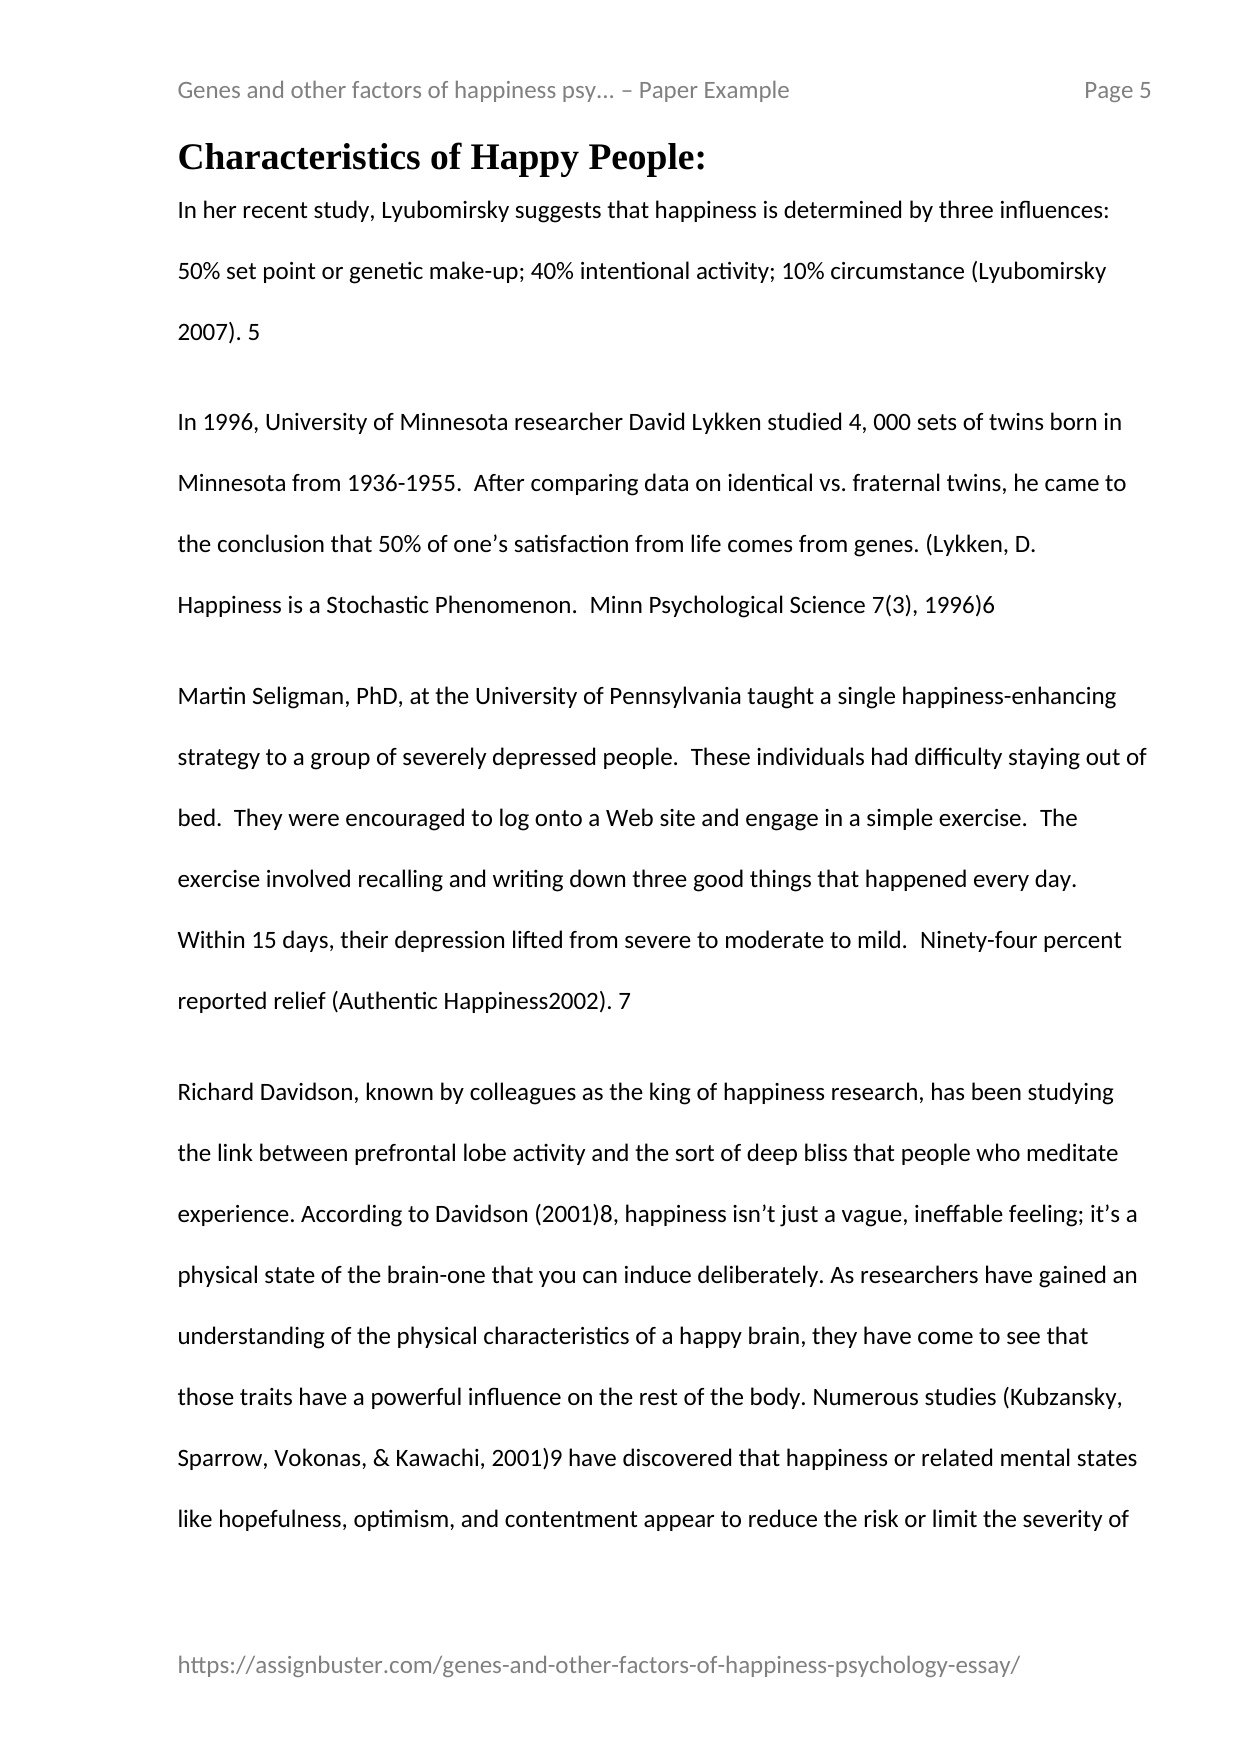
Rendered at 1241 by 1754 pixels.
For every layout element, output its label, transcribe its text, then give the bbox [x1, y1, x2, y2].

text Martin Seligman, PhD, at the University of Pennsylvania taught a single happiness-enhancing strategy to a group of severely depressed people. These individuals had difficulty staying out of bed. They were encouraged to log onto a Web site and engage in a simple exercise. The exercise involved recalling and writing down three good things that happened every day. Within 15 days, their depression lifted from severe to moderate to mild. Ninety-four percent reported relief (Authentic Happiness2002). 7 [177, 680, 1152, 1016]
text In 1996, University of Minnesota researcher David Lykken studied 4, 000 sets of twins born in Minnesota from 1936-1955. After comparing data on identical vs. fraternal twins, he came to the conclusion that 50% of one’s satisfaction from life comes from genes. (Lykken, D. Happiness is a Stochastic Phenomenon. Minn Psychological Science 7(3), 1996)6 [177, 406, 1152, 620]
text In her recent study, Lyubomirsky suggests that happiness is determined by three influences: 50% set point or genetic make-up; 40% intentional activity; 10% circumstance (Lyubomirsky 2007). 5 [177, 194, 1152, 346]
subtitle Characteristics of Happy People: [177, 135, 1152, 178]
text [177, 1076, 1152, 1534]
